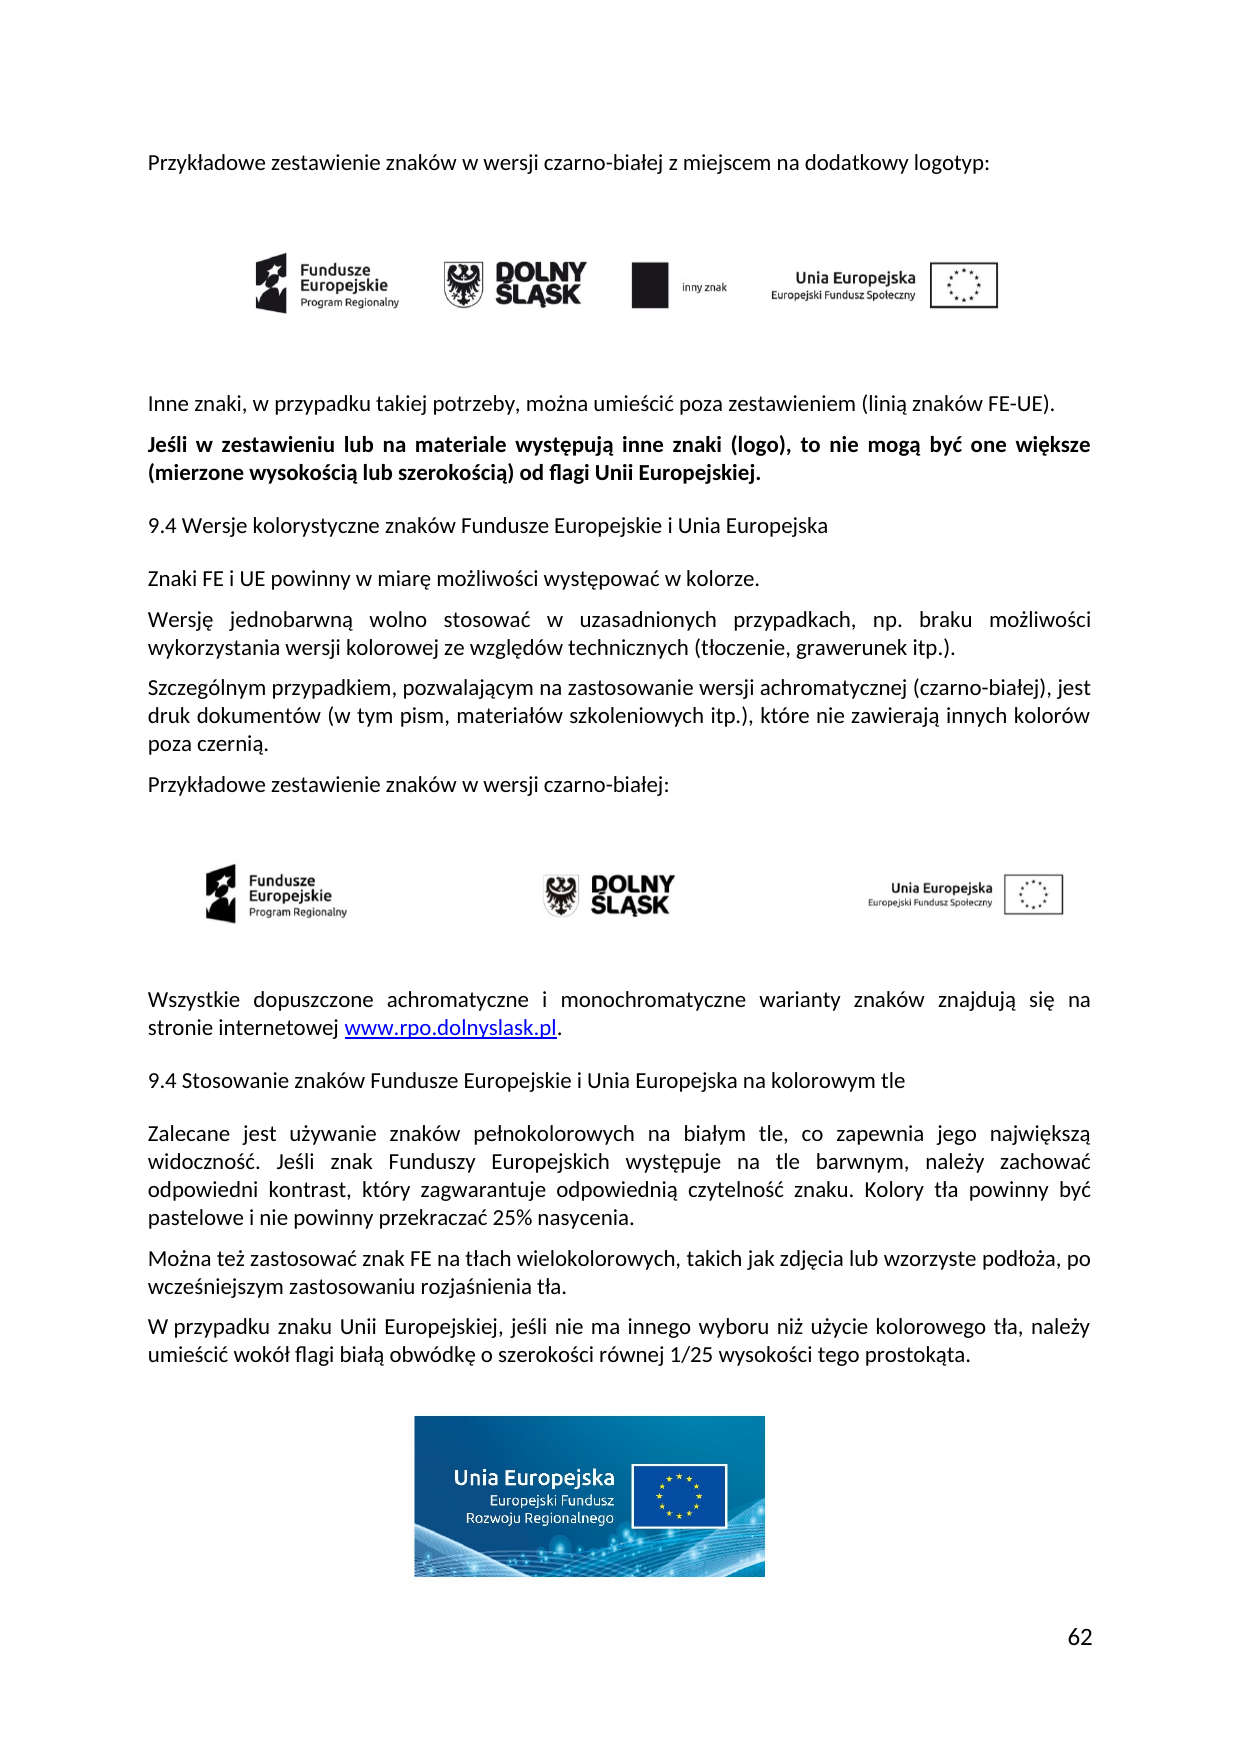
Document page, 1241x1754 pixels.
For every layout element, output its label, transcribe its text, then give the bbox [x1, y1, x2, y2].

picture [147, 810, 1122, 973]
text Jeśli w zestawieniu lub na materiale występują inne znaki (logo), to nie mogą być one większe (mierzone wysokością lub szerokością) od flagi Unii Europejskiej. [148, 430, 1092, 486]
text 9.4 Stosowanie znaków Fundusze Europejskie i Unia Europejska na kolorowym tle [148, 1066, 1092, 1094]
text Przykładowe zestawienie znaków w wersji czarno-białej: [148, 770, 1092, 798]
text 9.4 Wersje kolorystyczne znaków Fundusze Europejskie i Unia Europejska [148, 511, 1092, 539]
picture [219, 228, 1021, 337]
text W przypadku znaku Unii Europejskiej, jeśli nie ma innego wyboru niż użycie kolorowego tła, należy umieścić wokół flagi białą obwódkę o szerokości równej 1/25 wysokości tego prostokąta. [148, 1312, 1092, 1368]
text Wersję jednobarwną wolno stosować w uzasadnionych przypadkach, np. braku możliwości wykorzystania wersji kolorowej ze względów technicznych (tłoczenie, grawerunek itp.). [148, 605, 1092, 661]
text Szczególnym przypadkiem, pozwalającym na zastosowanie wersji achromatycznej (czarno-białej), jest druk dokumentów (w tym pism, materiałów szkoleniowych itp.), które nie zawierają innych kolorów poza czernią. [148, 673, 1092, 757]
text Inne znaki, w przypadku takiej potrzeby, można umieścić poza zestawieniem (linią znaków FE-UE). [148, 389, 1092, 418]
text Wszystkie dopuszczone achromatyczne i monochromatyczne warianty znaków znajdują się na stronie internetowej www.rpo.dolnyslask.pl. [148, 985, 1092, 1041]
text Znaki FE i UE powinny w miarę możliwości występować w kolorze. [148, 564, 1092, 592]
text Przykładowe zestawienie znaków w wersji czarno-białej z miejscem na dodatkowy logotyp: [148, 148, 1092, 176]
text Zalecane jest używanie znaków pełnokolorowych na białym tle, co zapewnia jego największą widoczność. Jeśli znak Funduszy Europejskich występuje na tle barwnym, należy zachować odpowiedni kontrast, który zagwarantuje odpowiednią czytelność znaku. Kolory tła powinny być pastelowe i nie powinny przekraczać 25% nasycenia. [148, 1119, 1092, 1231]
text Można też zastosować znak FE na tłach wielokolorowych, takich jak zdjęcia lub wzorzyste podłoża, po wcześniejszym zastosowaniu rozjaśnienia tła. [148, 1244, 1092, 1300]
picture [406, 1410, 773, 1585]
